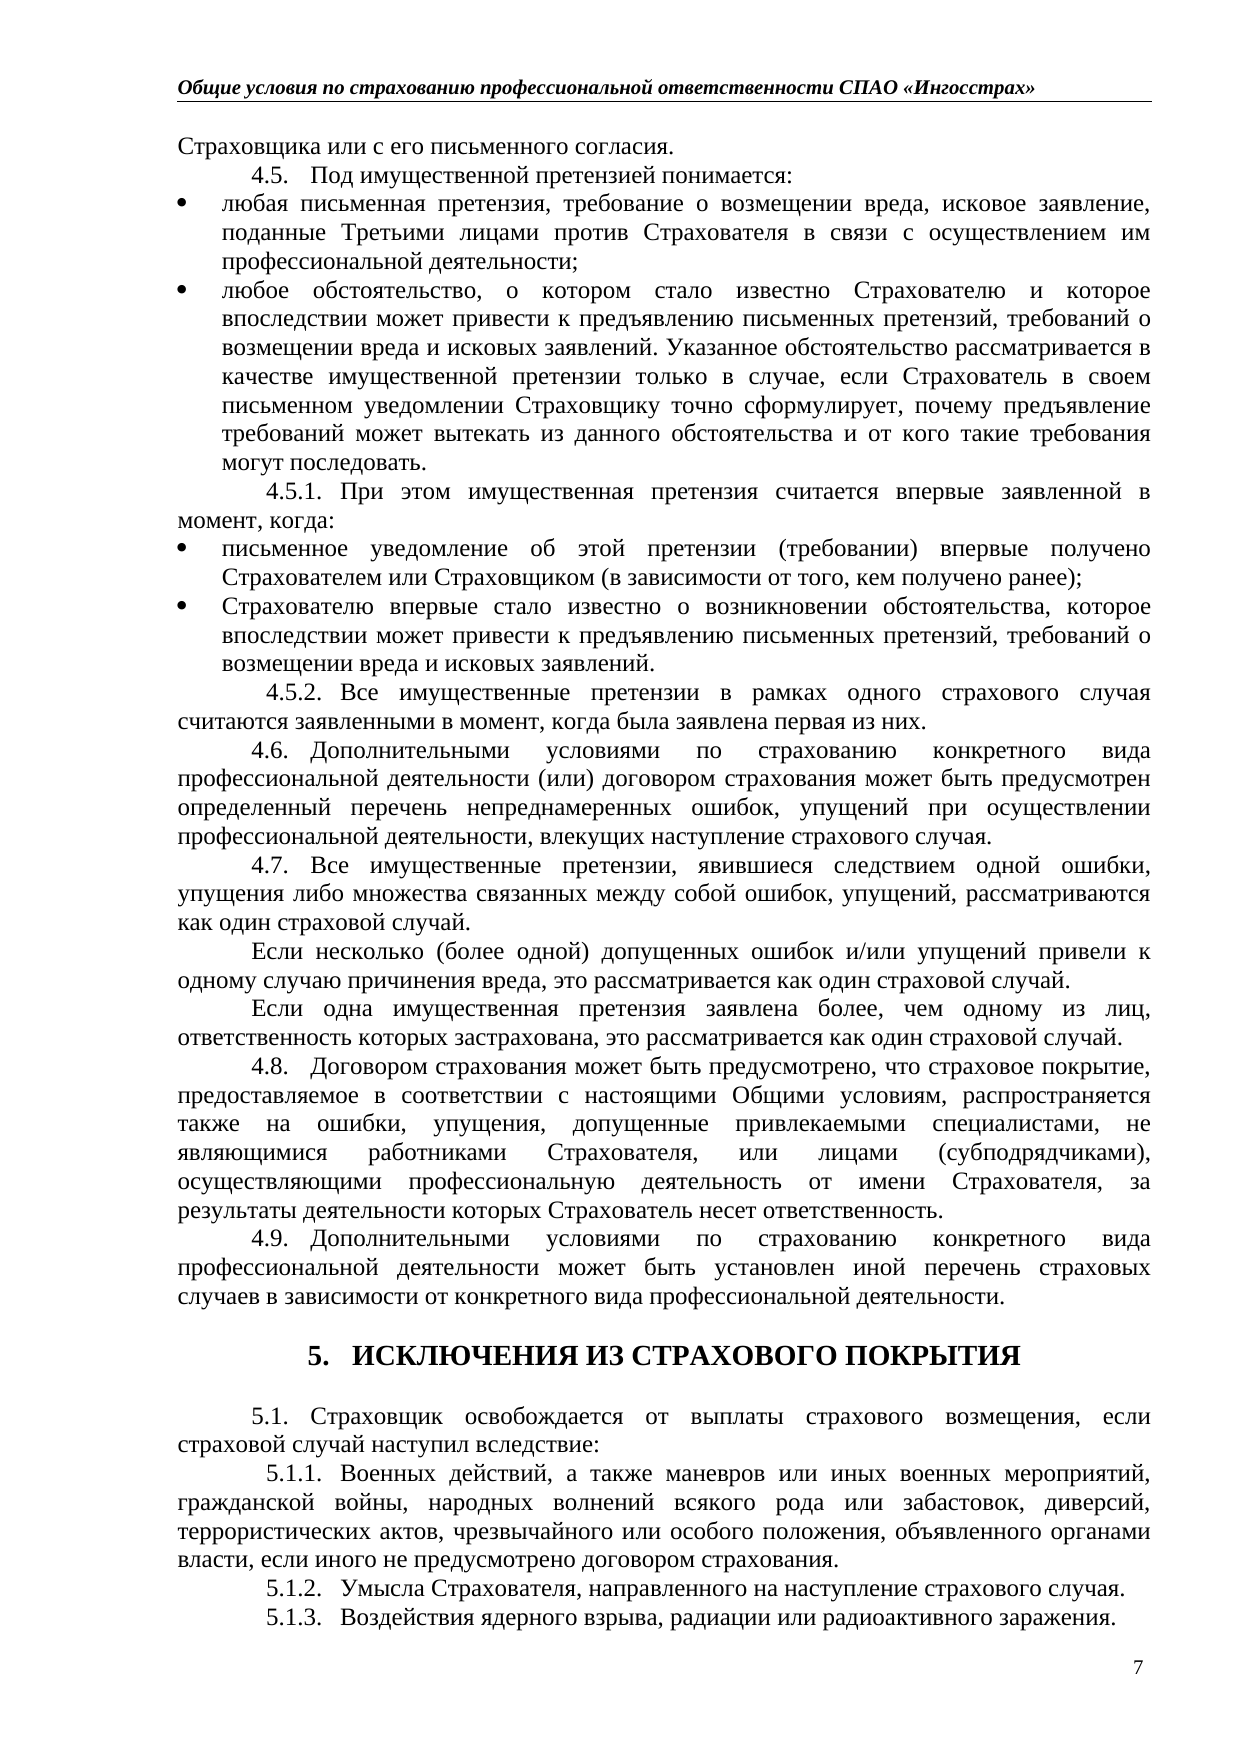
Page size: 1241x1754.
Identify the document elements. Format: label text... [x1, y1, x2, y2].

text 4.7. Все имущественные претензии, явившиеся следствием одной ошибки, упущения либо множества связанных между собой ошибок, упущений, рассматриваются как один страховой случай. [177, 850, 1152, 936]
text 4.5. Под имущественной претензией понимается: [177, 160, 1152, 188]
text 4.6. Дополнительными условиями по страхованию конкретного вида профессиональной деятельности (или) договором страхования может быть предусмотрен определенный перечень непреднамеренных ошибок, упущений при осуществлении профессиональной деятельности, влекущих наступление страхового случая. [177, 735, 1152, 850]
list любая письменная претензия, требование о возмещении вреда, исковое заявление, поданные Третьими лицами против Страхователя в связи с осуществлением им профессиональной деятельности; [177, 188, 1152, 275]
text 5.1. Страховщик освобождается от выплаты страхового возмещения, если страховой случай наступил вследствие: [177, 1401, 1152, 1458]
text 4.8. Договором страхования может быть предусмотрено, что страховое покрытие, предоставляемое в соответствии с настоящими Общими условиям, распространяется также на ошибки, упущения, допущенные привлекаемыми специалистами, не являющимися работниками Страхователя, или лицами (субподрядчиками), осуществляющими профессиональную деятельность от имени Страхователя, за результаты деятельности которых Страхователь несет ответственность. [177, 1051, 1152, 1223]
text 4.9. Дополнительными условиями по страхованию конкретного вида профессиональной деятельности может быть установлен иной перечень страховых случаев в зависимости от конкретного вида профессиональной деятельности. [177, 1223, 1152, 1310]
list письменное уведомление об этой претензии (требовании) впервые получено Страхователем или Страховщиком (в зависимости от того, кем получено ранее); [177, 533, 1152, 591]
text 4.5.2. Все имущественные претензии в рамках одного страхового случая считаются заявленными в момент, когда была заявлена первая из них. [177, 677, 1152, 735]
text Если одна имущественная претензия заявлена более, чем одному из лиц, ответственность которых застрахована, это рассматривается как один страховой случай. [177, 993, 1152, 1051]
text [177, 131, 1152, 160]
text 5.1.3. Воздействия ядерного взрыва, радиации или радиоактивного заражения. [177, 1602, 1152, 1631]
list Страхователю впервые стало известно о возникновении обстоятельства, которое впоследствии может привести к предъявлению письменных претензий, требований о возмещении вреда и исковых заявлений. [177, 591, 1152, 677]
list любое обстоятельство, о котором стало известно Страхователю и которое впоследствии может привести к предъявлению письменных претензий, требований о возмещении вреда и исковых заявлений. Указанное обстоятельство рассматривается в качестве имущественной претензии только в случае, если Страхователь в своем письменном уведомлении Страховщику точно сформулирует, почему предъявление требований может вытекать из данного обстоятельства и от кого такие требования могут последовать. [177, 275, 1152, 476]
text 5.1.1. Военных действий, а также маневров или иных военных мероприятий, гражданской войны, народных волнений всякого рода или забастовок, диверсий, террористических актов, чрезвычайного или особого положения, объявленного органами власти, если иного не предусмотрено договором страхования. [177, 1458, 1152, 1573]
text Если несколько (более одной) допущенных ошибок и/или упущений привели к одному случаю причинения вреда, это рассматривается как один страховой случай. [177, 936, 1152, 993]
text 5. ИСКЛЮЧЕНИЯ ИЗ СТРАХОВОГО ПОКРЫТИЯ [177, 1338, 1152, 1372]
text 4.5.1. При этом имущественная претензия считается впервые заявленной в момент, когда: [177, 476, 1152, 533]
text 5.1.2. Умысла Страхователя, направленного на наступление страхового случая. [177, 1573, 1152, 1602]
